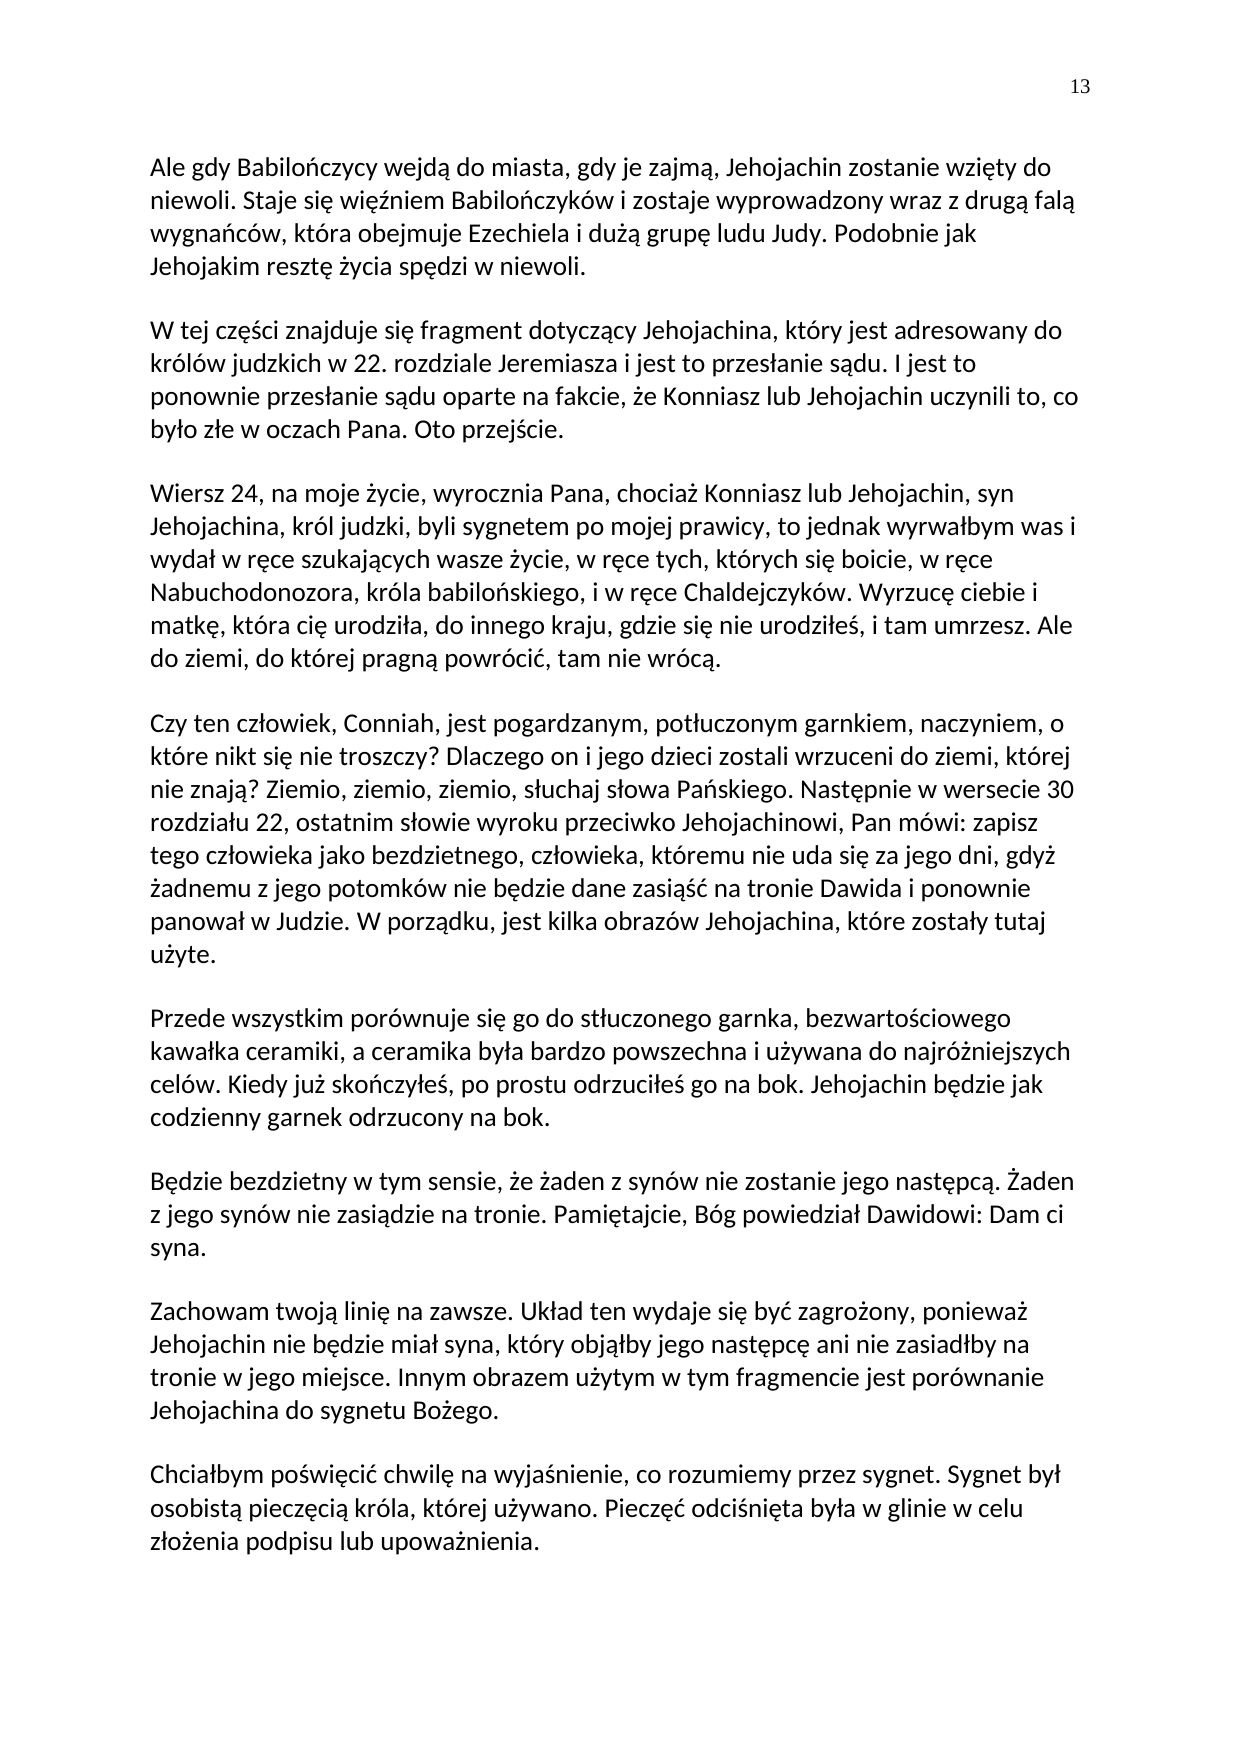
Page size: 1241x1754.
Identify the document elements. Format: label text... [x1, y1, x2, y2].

text Chciałbym poświęcić chwilę na wyjaśnienie, co rozumiemy przez sygnet. Sygnet był osobistą pieczęcią króla, której używano. Pieczęć odciśnięta była w glinie w celu złożenia podpisu lub upoważnienia. [150, 1458, 1090, 1557]
text W tej części znajduje się fragment dotyczący Jehojachina, który jest adresowany do królów judzkich w 22. rozdziale Jeremiasza i jest to przesłanie sądu. I jest to ponownie przesłanie sądu oparte na fakcie, że Konniasz lub Jehojachin uczynili to, co było złe w oczach Pana. Oto przejście. [150, 313, 1090, 445]
text Wiersz 24, na moje życie, wyrocznia Pana, chociaż Konniasz lub Jehojachin, syn Jehojachina, król judzki, byli sygnetem po mojej prawicy, to jednak wyrwałbym was i wydał w ręce szukających wasze życie, w ręce tych, których się boicie, w ręce Nabuchodonozora, króla babilońskiego, i w ręce Chaldejczyków. Wyrzucę ciebie i matkę, która cię urodziła, do innego kraju, gdzie się nie urodziłeś, i tam umrzesz. Ale do ziemi, do której pragną powrócić, tam nie wrócą. [150, 476, 1090, 674]
text Zachowam twoją linię na zawsze. Układ ten wydaje się być zagrożony, ponieważ Jehojachin nie będzie miał syna, który objąłby jego następcę ani nie zasiadłby na tronie w jego miejsce. Innym obrazem użytym w tym fragmencie jest porównanie Jehojachina do sygnetu Bożego. [150, 1294, 1090, 1427]
text Ale gdy Babilończycy wejdą do miasta, gdy je zajmą, Jehojachin zostanie wzięty do niewoli. Staje się więźniem Babilończyków i zostaje wyprowadzony wraz z drugą falą wygnańców, która obejmuje Ezechiela i dużą grupę ludu Judy. Podobnie jak Jehojakim resztę życia spędzi w niewoli. [150, 150, 1090, 282]
text Czy ten człowiek, Conniah, jest pogardzanym, potłuczonym garnkiem, naczyniem, o które nikt się nie troszczy? Dlaczego on i jego dzieci zostali wrzuceni do ziemi, której nie znają? Ziemio, ziemio, ziemio, słuchaj słowa Pańskiego. Następnie w wersecie 30 rozdziału 22, ostatnim słowie wyroku przeciwko Jehojachinowi, Pan mówi: zapisz tego człowieka jako bezdzietnego, człowieka, któremu nie uda się za jego dni, gdyż żadnemu z jego potomków nie będzie dane zasiąść na tronie Dawida i ponownie panował w Judzie. W porządku, jest kilka obrazów Jehojachina, które zostały tutaj użyte. [150, 706, 1090, 970]
text Przede wszystkim porównuje się go do stłuczonego garnka, bezwartościowego kawałka ceramiki, a ceramika była bardzo powszechna i używana do najróżniejszych celów. Kiedy już skończyłeś, po prostu odrzuciłeś go na bok. Jehojachin będzie jak codzienny garnek odrzucony na bok. [150, 1001, 1090, 1133]
text Będzie bezdzietny w tym sensie, że żaden z synów nie zostanie jego następcą. Żaden z jego synów nie zasiądzie na tronie. Pamiętajcie, Bóg powiedział Dawidowi: Dam ci syna. [150, 1164, 1090, 1263]
